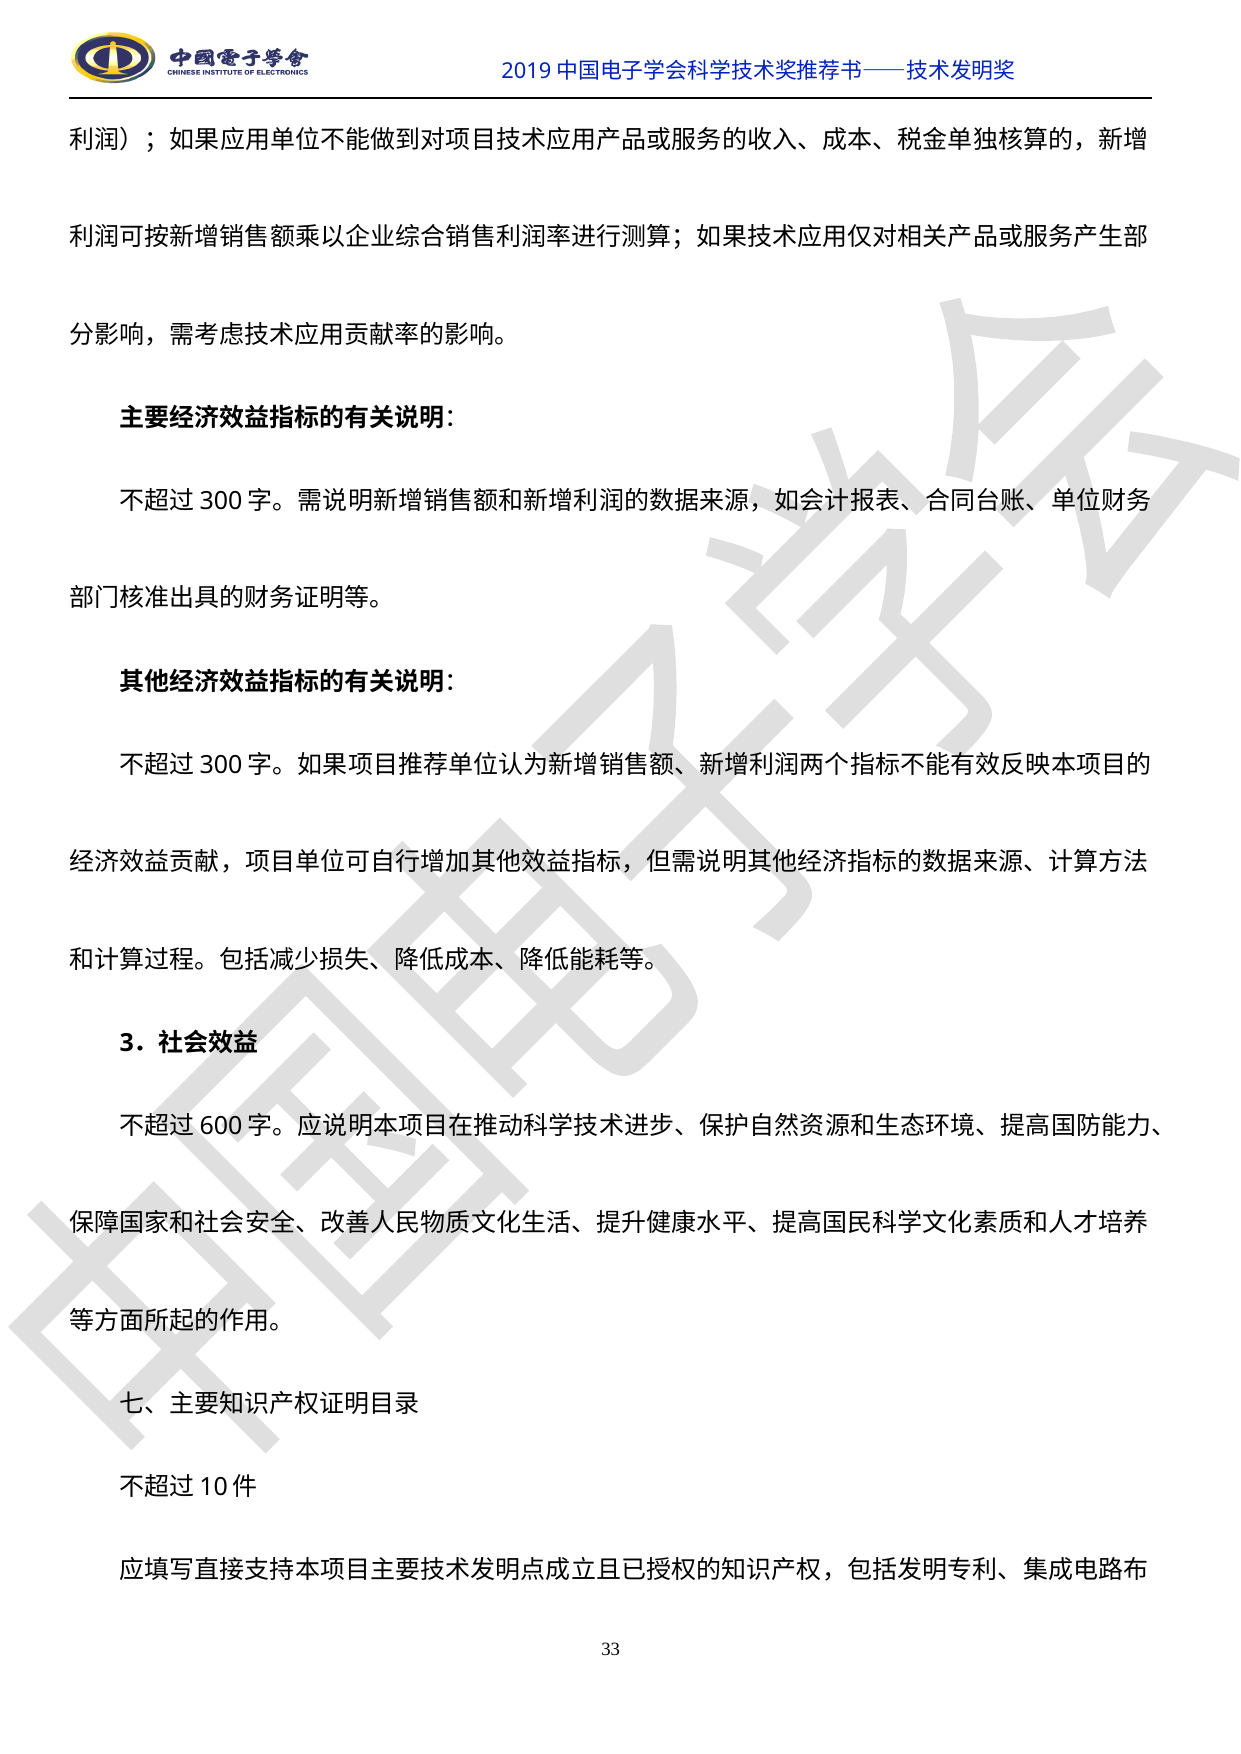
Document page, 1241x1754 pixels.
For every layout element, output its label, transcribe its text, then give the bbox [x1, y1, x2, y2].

text 七、主要知识产权证明目录 [69, 1369, 1152, 1434]
text 主要经济效益指标的有关说明： [69, 383, 1152, 448]
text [69, 1535, 1152, 1600]
text 不超过300字。如果项目推荐单位认为新增销售额、新增利润两个指标不能有效反映本项目的经济效益贡献，项目单位可自行增加其他效益指标，但需说明其他经济指标的数据来源、计算方法和计算过程。包括减少损失、降低成本、降低能耗等。 [69, 730, 1152, 990]
text 不超过10件 [69, 1452, 1152, 1517]
text 其他经济效益指标的有关说明： [69, 647, 1152, 712]
text 不超过600字。应说明本项目在推动科学技术进步、保护自然资源和生态环境、提高国防能力、保障国家和社会安全、改善人民物质文化生活、提升健康水平、提高国民科学文化素质和人才培养等方面所起的作用。 [69, 1091, 1152, 1351]
text 3．社会效益 [69, 1008, 1152, 1073]
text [69, 105, 1152, 365]
text 不超过300字。需说明新增销售额和新增利润的数据来源，如会计报表、合同台账、单位财务部门核准出具的财务证明等。 [69, 466, 1152, 628]
picture [71, 12, 309, 97]
